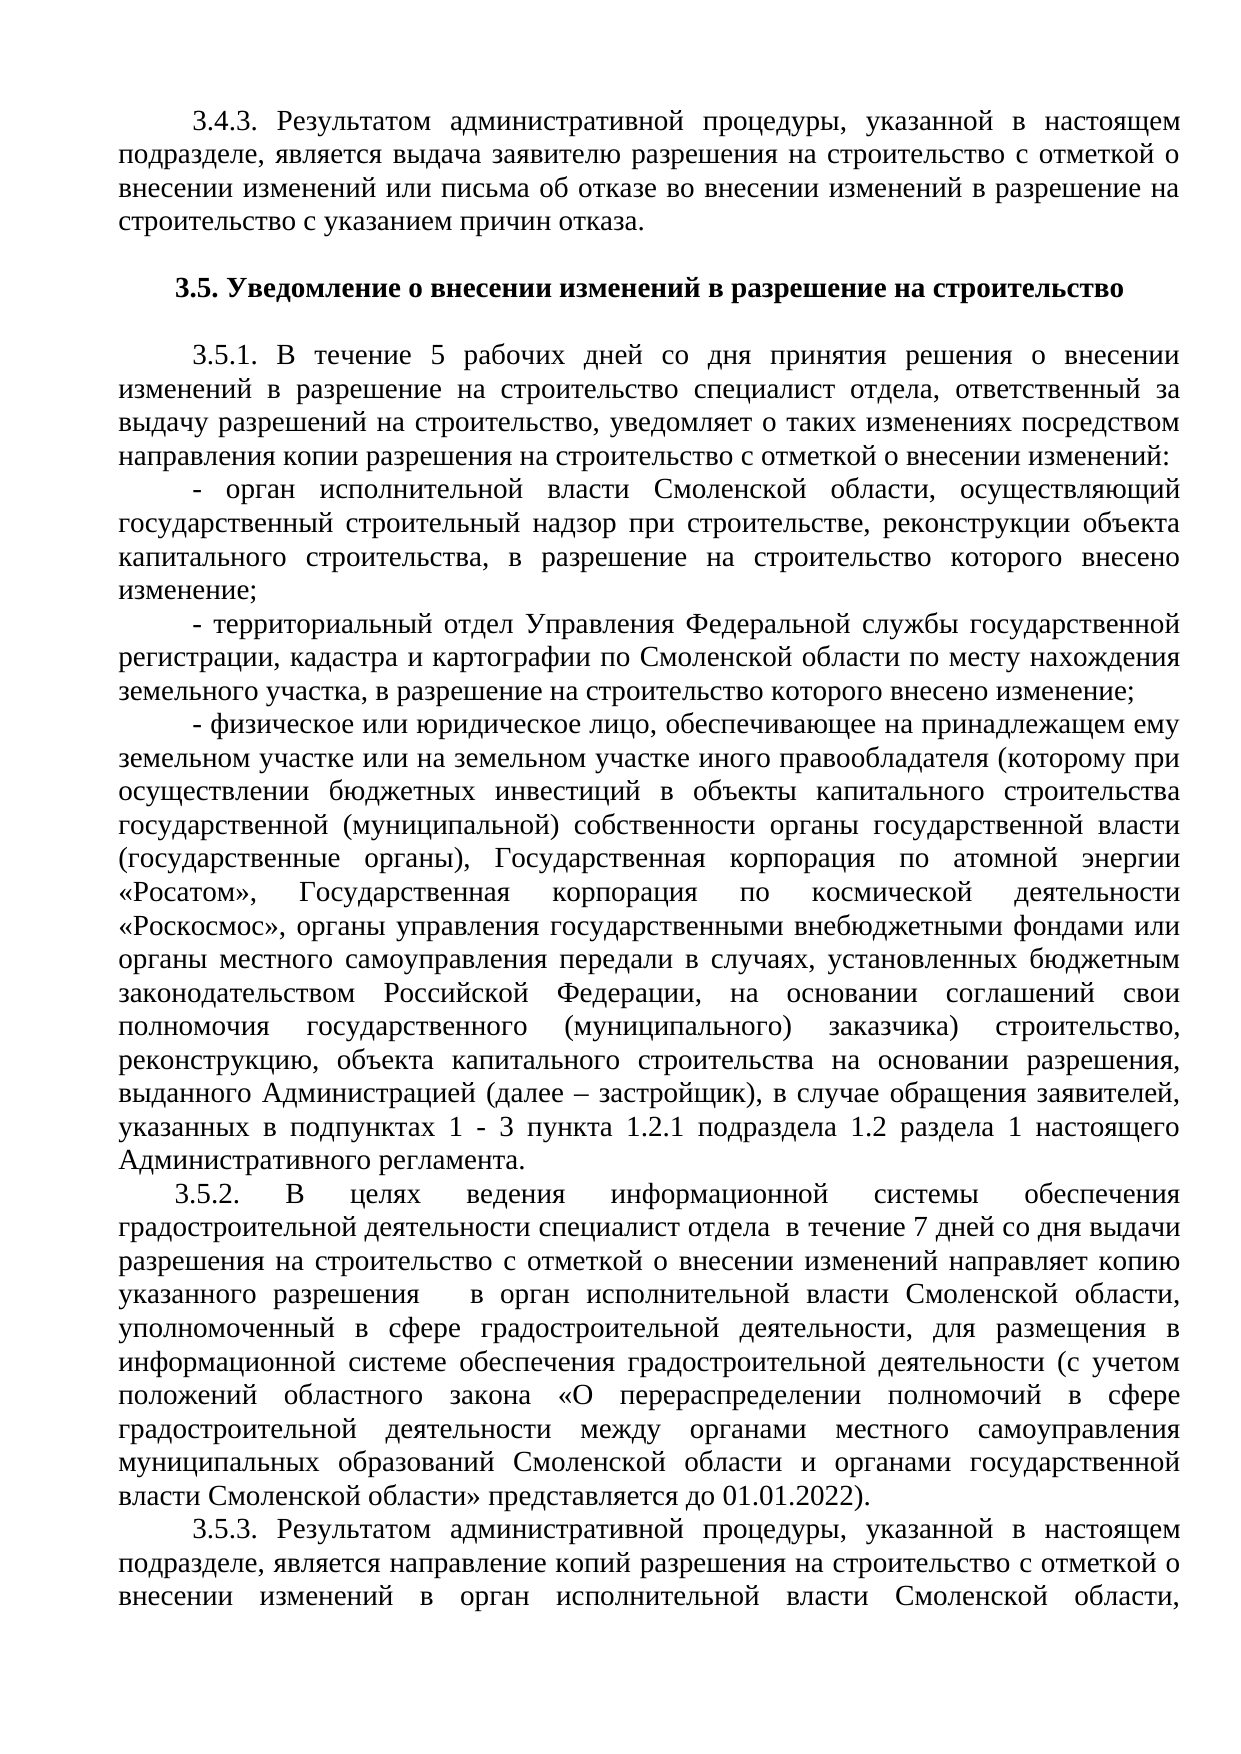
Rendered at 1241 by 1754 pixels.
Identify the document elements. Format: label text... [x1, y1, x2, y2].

text 3.5.1. В течение 5 рабочих дней со дня принятия решения о внесении изменений в разрешение на строительство специалист отдела, ответственный за выдачу разрешений на строительство, уведомляет о таких изменениях посредством направления копии разрешения на строительство с отметкой о внесении изменений: [118, 337, 1181, 472]
text 3.4.3. Результатом административной процедуры, указанной в настоящем подразделе, является выдача заявителю разрешения на строительство с отметкой о внесении изменений или письма об отказе во внесении изменений в разрешение на строительство с указанием причин отказа. [118, 103, 1181, 237]
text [118, 1511, 1181, 1612]
text - территориальный отдел Управления Федеральной службы государственной регистрации, кадастра и картографии по Смоленской области по месту нахождения земельного участка, в разрешение на строительство которого внесено изменение; [118, 606, 1181, 706]
text - физическое или юридическое лицо, обеспечивающее на принадлежащем ему земельном участке или на земельном участке иного правообладателя (которому при осуществлении бюджетных инвестиций в объекты капитального строительства государственной (муниципальной) собственности органы государственной власти (государственные органы), Государственная корпорация по атомной энергии «Росатом», Государственная корпорация по космической деятельности «Роскосмос», органы управления государственными внебюджетными фондами или органы местного самоуправления передали в случаях, установленных бюджетным законодательством Российской Федерации, на основании соглашений свои полномочия государственного (муниципального) заказчика) строительство, реконструкцию, объекта капитального строительства на основании разрешения, выданного Администрацией (далее – застройщик), в случае обращения заявителей, указанных в подпунктах 1 - 3 пункта 1.2.1 подраздела 1.2 раздела 1 настоящего Административного регламента. [118, 706, 1181, 1176]
text - орган исполнительной власти Смоленской области, осуществляющий государственный строительный надзор при строительстве, реконструкции объекта капитального строительства, в разрешение на строительство которого внесено изменение; [118, 472, 1181, 606]
text 3.5. Уведомление о внесении изменений в разрешение на строительство [118, 270, 1181, 304]
text 3.5.2. В целях ведения информационной системы обеспечения градостроительной деятельности специалист отдела в течение 7 дней со дня выдачи разрешения на строительство с отметкой о внесении изменений направляет копию указанного разрешения в орган исполнительной власти Смоленской области, уполномоченный в сфере градостроительной деятельности, для размещения в информационной системе обеспечения градостроительной деятельности (с учетом положений областного закона «О перераспределении полномочий в сфере градостроительной деятельности между органами местного самоуправления муниципальных образований Смоленской области и органами государственной власти Смоленской области» представляется до 01.01.2022). [118, 1176, 1181, 1511]
